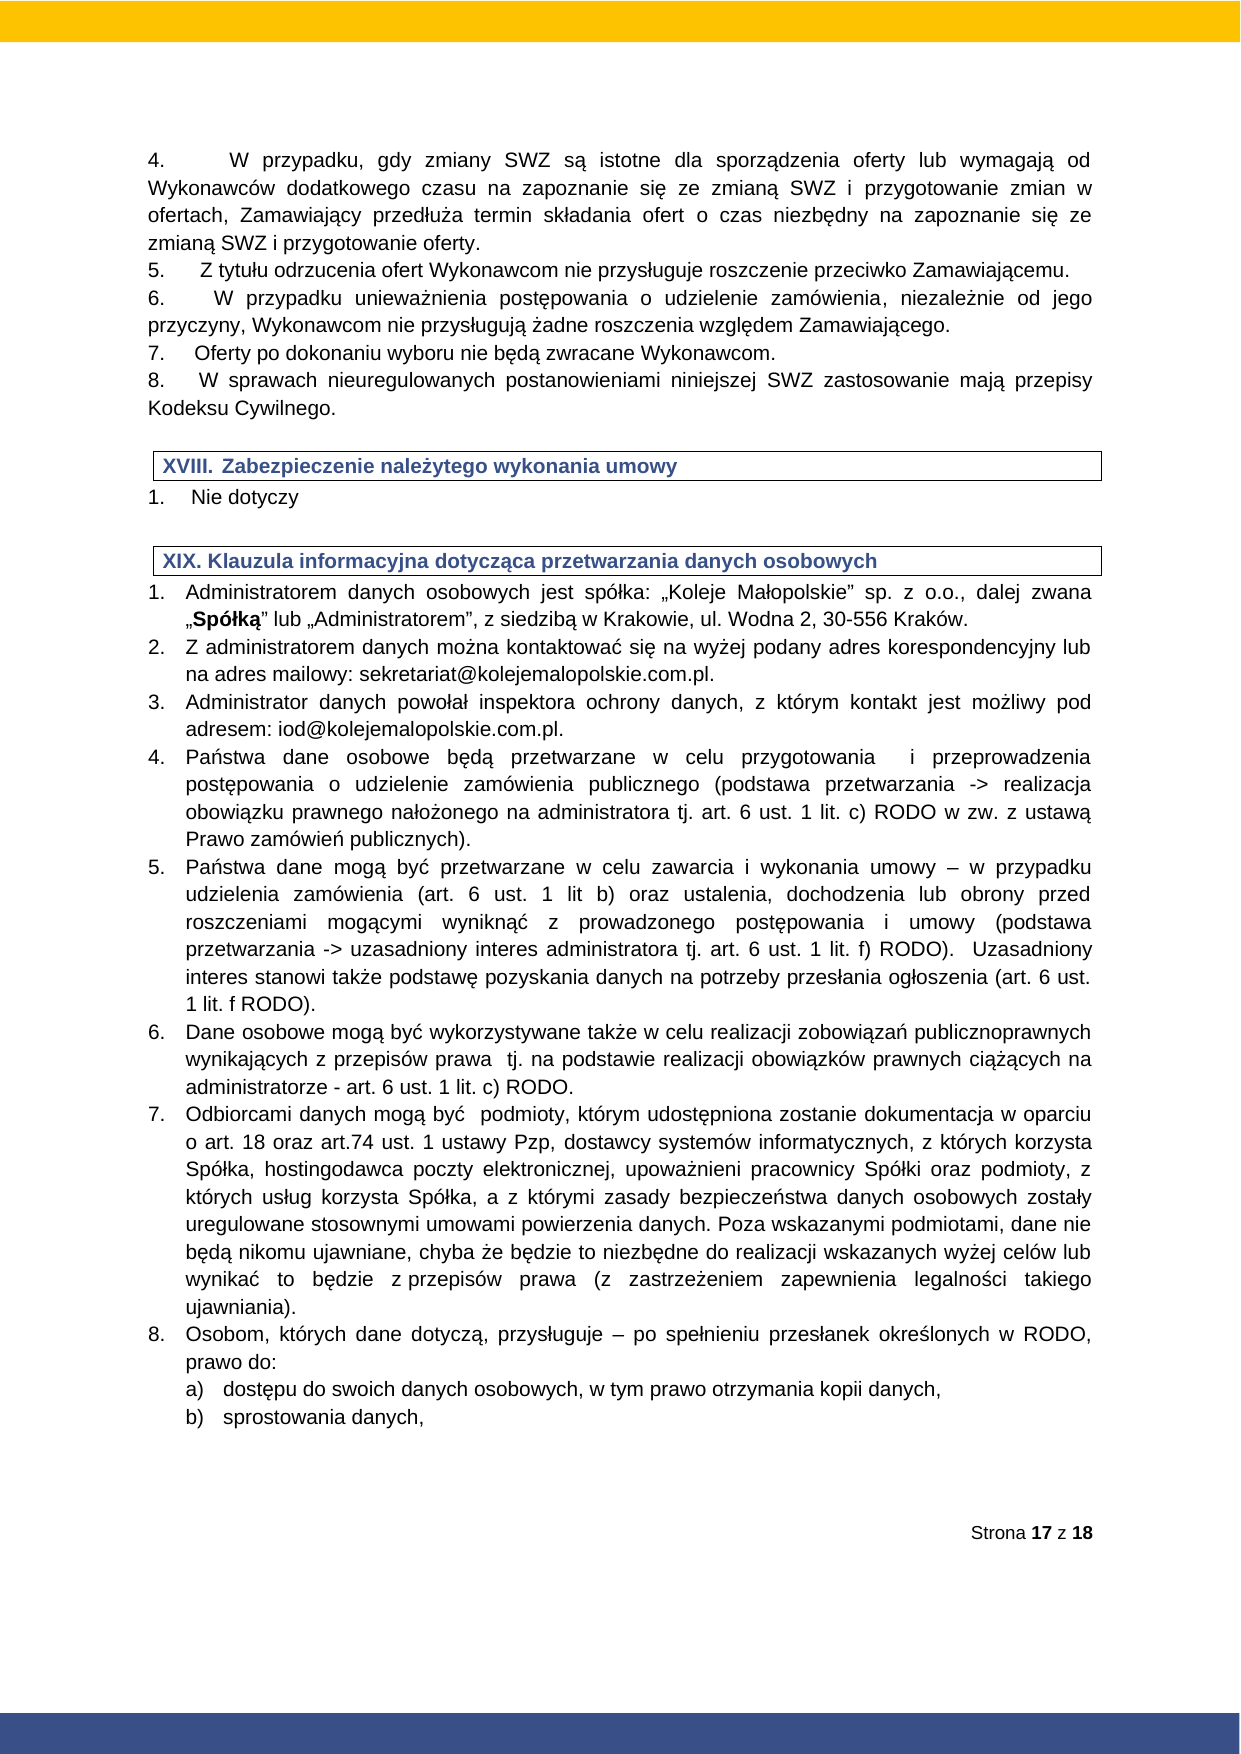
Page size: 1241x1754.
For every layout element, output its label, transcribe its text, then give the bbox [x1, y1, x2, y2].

list Państwa dane mogą być przetwarzane w celu zawarcia i wykonania umowy – w przypadku udzielenia zamówienia (art. 6 ust. 1 lit b) oraz ustalenia, dochodzenia lub obrony przed roszczeniami mogącymi wyniknąć z prowadzonego postępowania i umowy (podstawa przetwarzania -> uzasadniony interes administratora tj. art. 6 ust. 1 lit. f) RODO). Uzasadniony interes stanowi także podstawę pozyskania danych na potrzeby przesłania ogłoszenia (art. 6 ust. 1 lit. f RODO). [148, 854, 1092, 1016]
list Państwa dane osobowe będą przetwarzane w celu przygotowania i przeprowadzenia postępowania o udzielenie zamówienia publicznego (podstawa przetwarzania -> realizacja obowiązku prawnego nałożonego na administratora tj. art. 6 ust. 1 lit. c) RODO w zw. z ustawą Prawo zamówień publicznych). [148, 744, 1092, 851]
list W sprawach nieuregulowanych postanowieniami niniejszej SWZ zastosowanie mają przepisy Kodeksu Cywilnego. [148, 368, 1092, 420]
list Odbiorcami danych mogą być podmioty, którym udostępniona zostanie dokumentacja w oparciu o art. 18 oraz art.74 ust. 1 ustawy Pzp, dostawcy systemów informatycznych, z których korzysta Spółka, hostingodawca poczty elektronicznej, upoważnieni pracownicy Spółki oraz podmioty, z których usług korzysta Spółka, a z którymi zasady bezpieczeństwa danych osobowych zostały uregulowane stosownymi umowami powierzenia danych. Poza wskazanymi podmiotami, dane nie będą nikomu ujawniane, chyba że będzie to niezbędne do realizacji wskazanych wyżej celów lub wynikać to będzie z przepisów prawa (z zastrzeżeniem zapewnienia legalności takiego ujawniania). [148, 1102, 1092, 1318]
list Z administratorem danych można kontaktować się na wyżej podany adres korespondencyjny lub na adres mailowy: sekretariat@kolejemalopolskie.com.pl. [148, 634, 1092, 686]
list W przypadku, gdy zmiany SWZ są istotne dla sporządzenia oferty lub wymagają od Wykonawców dodatkowego czasu na zapoznanie się ze zmianą SWZ i przygotowanie zmian w ofertach, Zamawiający przedłuża termin składania ofert o czas niezbędny na zapoznanie się ze zmianą SWZ i przygotowanie oferty. [148, 148, 1092, 255]
list Dane osobowe mogą być wykorzystywane także w celu realizacji zobowiązań publicznoprawnych wynikających z przepisów prawa tj. na podstawie realizacji obowiązków prawnych ciążących na administratorze - art. 6 ust. 1 lit. c) RODO. [148, 1019, 1092, 1098]
list sprostowania danych, [185, 1404, 1092, 1428]
list Oferty po dokonaniu wyboru nie będą zwracane Wykonawcom. [148, 341, 1092, 365]
list Administrator danych powołał inspektora ochrony danych, z którym kontakt jest możliwy pod adresem: iod@kolejemalopolskie.com.pl. [148, 689, 1092, 741]
list Administratorem danych osobowych jest spółka: „Koleje Małopolskie” sp. z o.o., dalej zwana „Spółką” lub „Administratorem”, z siedzibą w Krakowie, ul. Wodna 2, 30-556 Kraków. [148, 579, 1092, 631]
list W przypadku unieważnienia postępowania o udzielenie zamówienia, niezależnie od jego przyczyny, Wykonawcom nie przysługują żadne roszczenia względem Zamawiającego. [148, 286, 1092, 337]
list Nie dotyczy [148, 484, 1092, 508]
list dostępu do swoich danych osobowych, w tym prawo otrzymania kopii danych, [185, 1377, 1092, 1401]
list Osobom, których dane dotyczą, przysługuje – po spełnieniu przesłanek określonych w RODO, prawo do: [148, 1322, 1092, 1373]
subtitle XIX. Klauzula informacyjna dotycząca przetwarzania danych osobowych [154, 547, 1101, 575]
list Z tytułu odrzucenia ofert Wykonawcom nie przysługuje roszczenie przeciwko Zamawiającemu. [148, 258, 1092, 282]
subtitle Zabezpieczenie należytego wykonania umowy [154, 452, 1101, 480]
